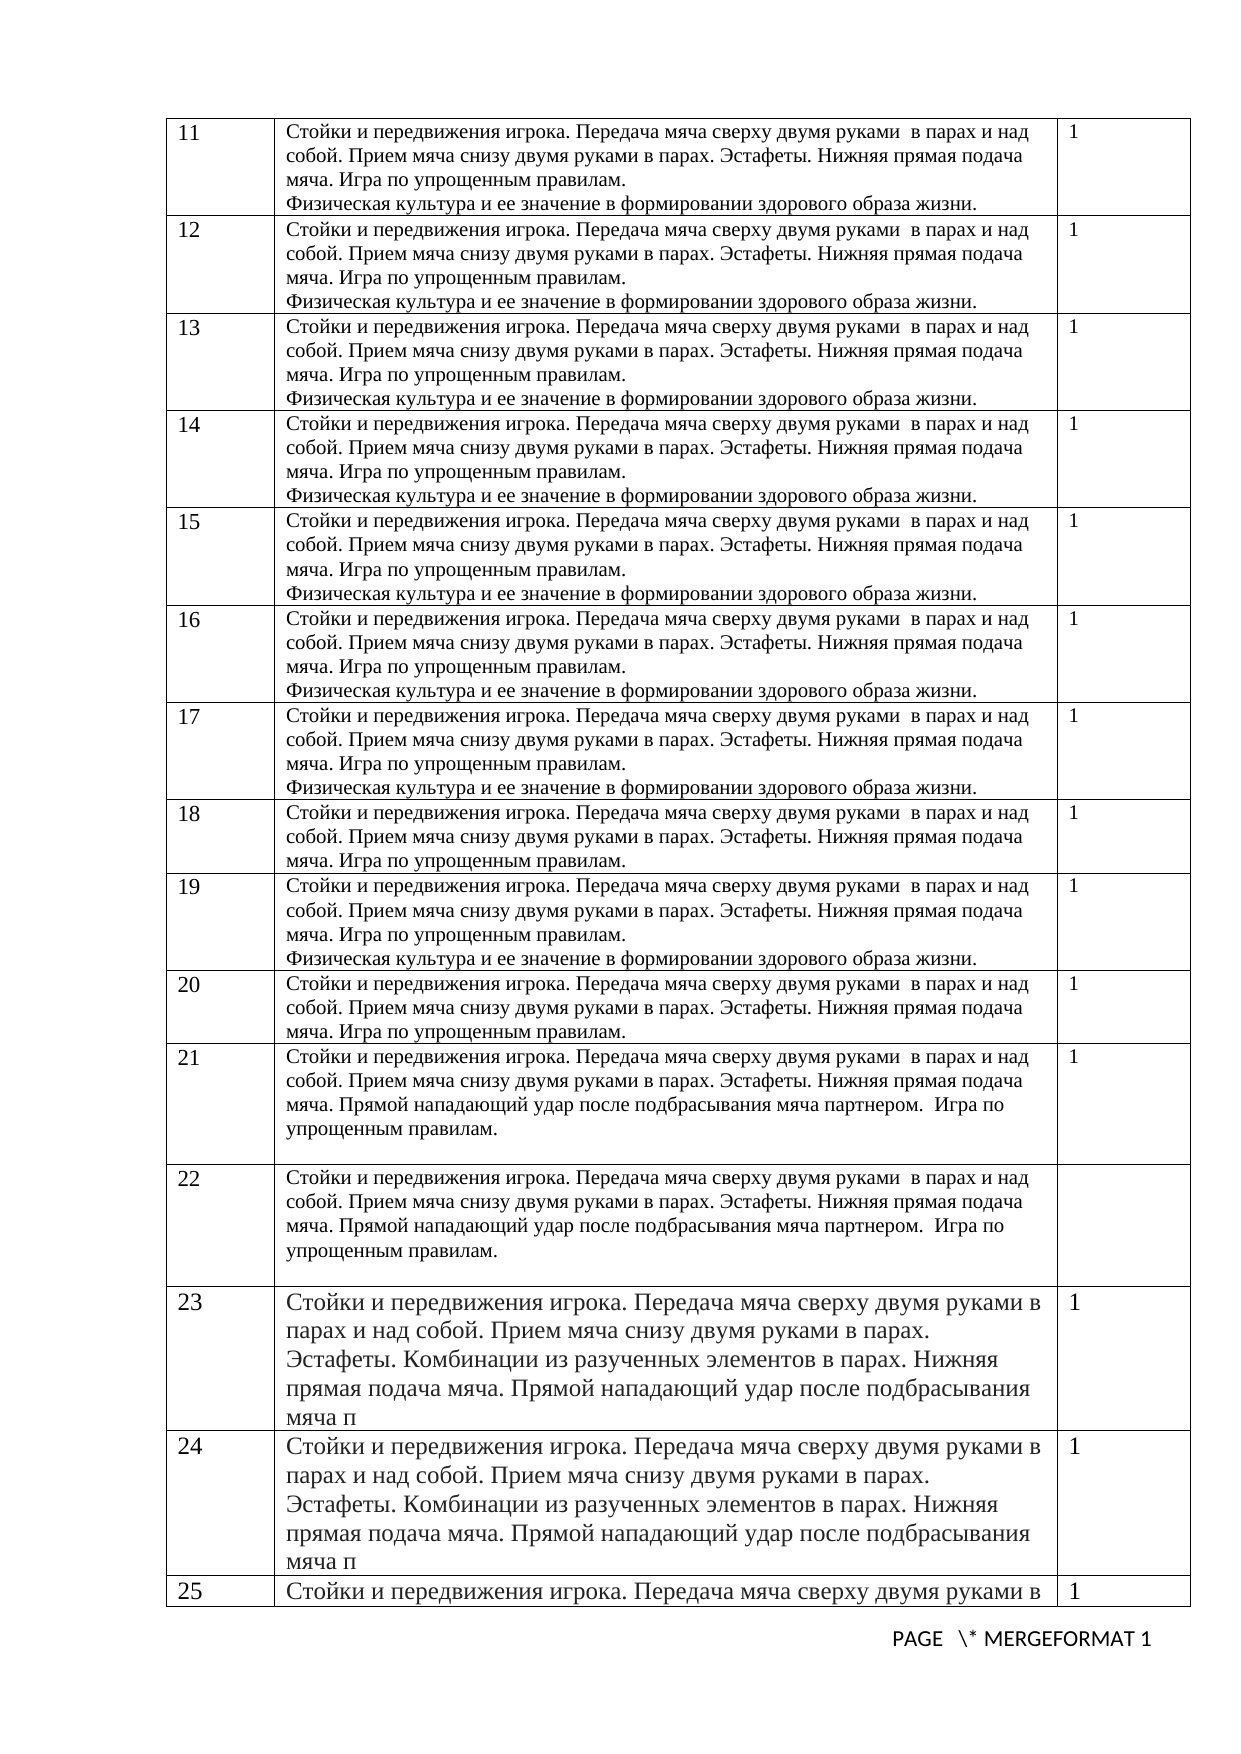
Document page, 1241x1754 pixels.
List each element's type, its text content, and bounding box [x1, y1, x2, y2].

table_cell 13 [167, 314, 274, 410]
table_cell 1 [1058, 800, 1190, 872]
table_cell 11 [167, 119, 274, 215]
table_cell 16 [167, 606, 274, 702]
table_cell 1 [1058, 971, 1190, 1043]
table_cell Стойки и передвижения игрока. Передача мяча сверху двумя руками в парах и над собой. Прием мяча снизу двумя руками в парах. Эстафеты. Нижняя прямая подача мяча. Игра по упрощенным правилам. [275, 800, 1057, 872]
table_cell 1 [1058, 508, 1190, 604]
table_cell Стойки и передвижения игрока. Передача мяча сверху двумя руками в парах и над собой. Прием мяча снизу двумя руками в парах. Эстафеты. Нижняя прямая подача мяча. Прямой нападающий удар после подбрасывания мяча партнером. Игра по упрощенным правилам. [275, 1044, 1057, 1164]
table_cell 1 [1058, 703, 1190, 799]
table_cell Стойки и передвижения игрока. Передача мяча сверху двумя руками в парах и над собой. Прием мяча снизу двумя руками в парах. Эстафеты. Нижняя прямая подача мяча. Игра по упрощенным правилам. [275, 971, 1057, 1043]
table_cell 1 [1058, 216, 1190, 313]
table_cell 24 [167, 1431, 274, 1575]
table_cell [275, 1576, 1057, 1606]
table_cell 22 [167, 1165, 274, 1286]
table_cell 1 [1058, 119, 1190, 215]
table_cell 23 [167, 1287, 274, 1430]
table_cell 1 [1058, 874, 1190, 970]
table_cell 1 [1058, 1044, 1190, 1164]
table_cell 25 [167, 1576, 274, 1606]
table_cell 18 [167, 800, 274, 872]
table_cell 1 [1058, 314, 1190, 410]
table_cell 12 [167, 216, 274, 313]
table_cell Стойки и передвижения игрока. Передача мяча сверху двумя руками в парах и над собой. Прием мяча снизу двумя руками в парах. Эстафеты. Нижняя прямая подача мяча. Прямой нападающий удар после подбрасывания мяча партнером. Игра по упрощенным правилам. [275, 1165, 1057, 1286]
table_cell [1058, 1165, 1190, 1286]
table_cell 1 [1058, 1431, 1190, 1575]
table_cell 1 [1058, 411, 1190, 507]
table_cell 15 [167, 508, 274, 604]
table_cell 14 [167, 411, 274, 507]
table_cell 1 [1058, 1287, 1190, 1430]
table_cell 21 [167, 1044, 274, 1164]
table_cell 19 [167, 874, 274, 970]
table_cell 1 [1058, 606, 1190, 702]
table_cell 17 [167, 703, 274, 799]
table_cell 20 [167, 971, 274, 1043]
table_cell 1 [1058, 1576, 1190, 1606]
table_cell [275, 119, 1057, 215]
